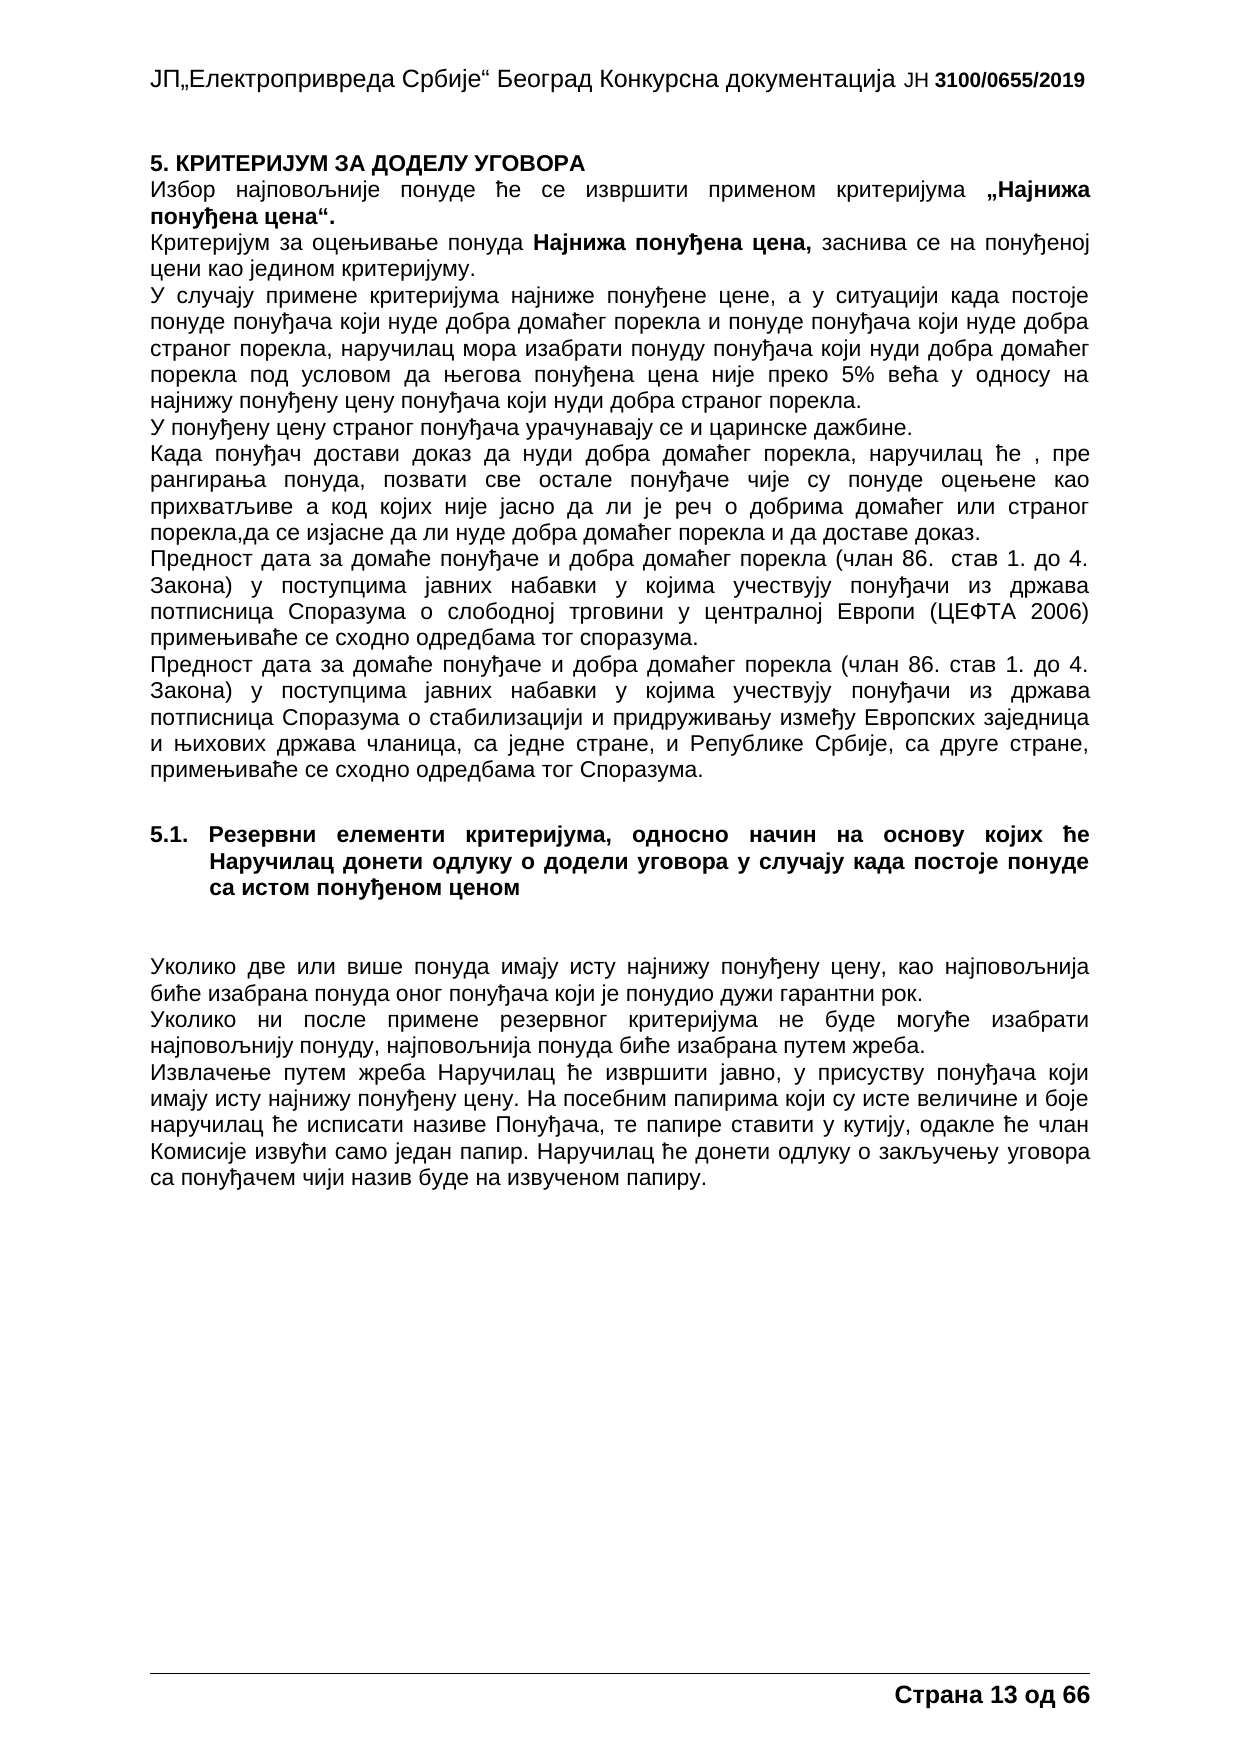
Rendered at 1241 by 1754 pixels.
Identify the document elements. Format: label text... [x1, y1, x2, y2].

text У случају примене критеријума најниже понуђене цене, а у ситуацији када постоје понуде понуђача који нуде добра домаћег порекла и понуде понуђача који нуде добра страног порекла, наручилац мора изабрати понуду понуђача који нуди добра домаћег порекла под условом да његова понуђена цена није преко 5% већа у односу на најнижу понуђену цену понуђача који нуди добра страног порекла. [150, 282, 1090, 413]
subtitle 5.1. Резервни елементи критеријума, односно начин на основу којих ће Наручилац донети одлуку о додели уговора у случају када постоје понуде са истом понуђеном ценом [150, 821, 1090, 900]
text Критеријум за оцењивање понуда Најнижа понуђена цена, заснива се на понуђеној цени као једином критеријуму. [150, 229, 1090, 282]
text Извлачење путем жреба Наручилац ће извршити јавно, у присуству понуђача који имају исту најнижу понуђену цену. На посебним папирима који су исте величине и боје наручилац ће исписати називе Понуђача, те папире ставити у кутију, одакле ће члан Комисије извући само један папир. Наручилац ће донети одлуку о закључењу уговора са понуђачем чији назив буде на извученом папиру. [150, 1058, 1090, 1190]
text У понуђену цену страног понуђача урачунавају се и царинске дажбине. [150, 413, 1090, 440]
text Предност дата за домаће понуђаче и добра домаћег порекла (члан 86. став 1. до 4. Закона) у поступцима јавних набавки у којима учествују понуђачи из држава потписница Споразума о слободној трговини у централној Европи (ЦЕФТА 2006) примењиваће се сходно одредбама тог споразума. [150, 545, 1090, 651]
text Уколико две или више понуда имају исту најнижу понуђену цену, као најповољнија биће изабрана понуда оног понуђача који је понудио дужи гарантни рок. [150, 953, 1090, 1006]
text Када понуђач достави доказ да нуди добра домаћег порекла, наручилац ће , пре рангирања понуда, позвати све остале понуђаче чије су понуде оцењене као прихватљиве а код којих није јасно да ли је реч о добрима домаћег или страног порекла,да се изјасне да ли нуде добра домаћег порекла и да доставе доказ. [150, 440, 1090, 545]
text Уколико ни после примене резервног критеријума не буде могуће изабрати најповољнију понуду, најповољнија понуда биће изабрана путем жреба. [150, 1006, 1090, 1058]
text Предност дата за домаће понуђаче и добра домаћег порекла (члан 86. став 1. до 4. Закона) у поступцима јавних набавки у којима учествују понуђачи из држава потписница Споразума о стабилизацији и придруживању између Европских заједница и њихових држава чланица, са једне стране, и Републике Србије, са друге стране, примењиваће се сходно одредбама тог Споразума. [150, 651, 1090, 782]
text 5. КРИТЕРИЈУМ ЗА ДОДЕЛУ УГОВОРА [150, 150, 1090, 176]
text Избор најповољније понуде ће се извршити применом критеријума „Најнижа понуђена цена“. [150, 176, 1090, 229]
